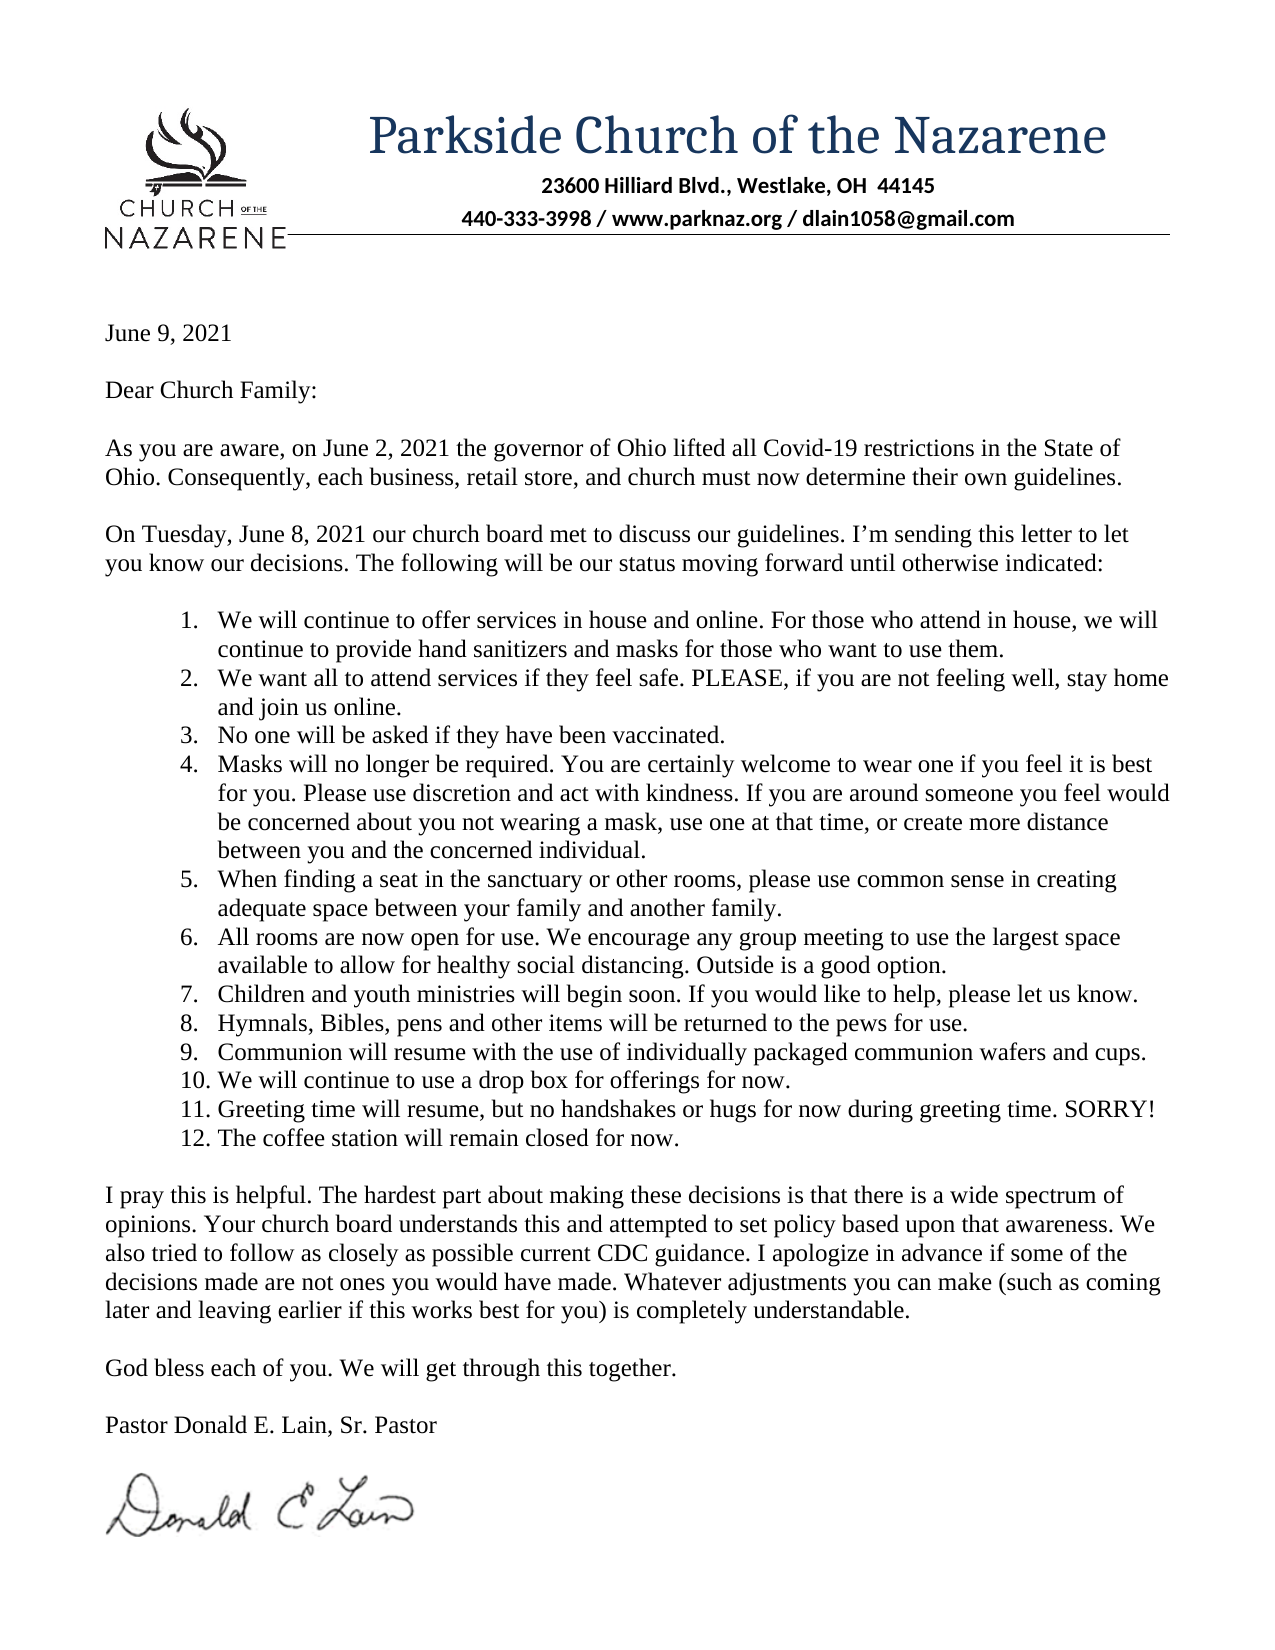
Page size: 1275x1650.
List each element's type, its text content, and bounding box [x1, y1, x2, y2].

list All rooms are now open for use. We encourage any group meeting to use the largest space available to allow for healthy social distancing. Outside is a good option. [180, 922, 1170, 979]
list The coffee station will remain closed for now. [180, 1123, 1170, 1152]
list Masks will no longer be required. You are certainly welcome to wear one if you feel it is best for you. Please use discretion and act with kindness. If you are around someone you feel would be concerned about you not wearing a mask, use one at that time, or create more distance between you and the concerned individual. [180, 749, 1170, 864]
text God bless each of you. We will get through this together. [105, 1353, 1170, 1382]
list Hymnals, Bibles, pens and other items will be returned to the pews for use. [180, 1008, 1170, 1037]
picture [105, 1472, 419, 1537]
list Greeting time will resume, but no handshakes or hugs for now during greeting time. SORRY! [180, 1094, 1170, 1123]
text Parkside Church of the Nazarene 23600 Hilliard Blvd., Westlake, OH 44145 440-333-3998 / www.parknaz.org / dlain1058@gmail.com [105, 105, 1170, 234]
text June 9, 2021 [105, 318, 1170, 347]
list Communion will resume with the use of individually packaged communion wafers and cups. [180, 1037, 1170, 1065]
list We want all to attend services if they feel safe. PLEASE, if you are not feeling well, stay home and join us online. [180, 663, 1170, 720]
text Pastor Donald E. Lain, Sr. Pastor [105, 1410, 1170, 1439]
list No one will be asked if they have been vaccinated. [180, 720, 1170, 749]
list When finding a seat in the sanctuary or other rooms, please use common sense in creating adequate space between your family and another family. [180, 864, 1170, 922]
text I pray this is helpful. The hardest part about making these decisions is that there is a wide spectrum of opinions. Your church board understands this and attempted to set policy based upon that awareness. We also tried to follow as closely as possible current CDC guidance. I apologize in advance if some of the decisions made are not ones you would have made. Whatever adjustments you can make (such as coming later and leaving earlier if this works best for you) is completely understandable. [105, 1180, 1170, 1324]
list We will continue to offer services in house and online. For those who attend in house, we will continue to provide hand sanitizers and masks for those who want to use them. [180, 605, 1170, 663]
picture [100, 106, 288, 247]
text Dear Church Family: [105, 375, 1170, 404]
list We will continue to use a drop box for offerings for now. [180, 1065, 1170, 1094]
text On Tuesday, June 8, 2021 our church board met to discuss our guidelines. I’m sending this letter to let you know our decisions. The following will be our status moving forward until otherwise indicated: [105, 519, 1170, 577]
list Children and youth ministries will begin soon. If you would like to help, please let us know. [180, 979, 1170, 1008]
text As you are aware, on June 2, 2021 the governor of Ohio lifted all Covid-19 restrictions in the State of Ohio. Consequently, each business, retail store, and church must now determine their own guidelines. [105, 433, 1170, 490]
